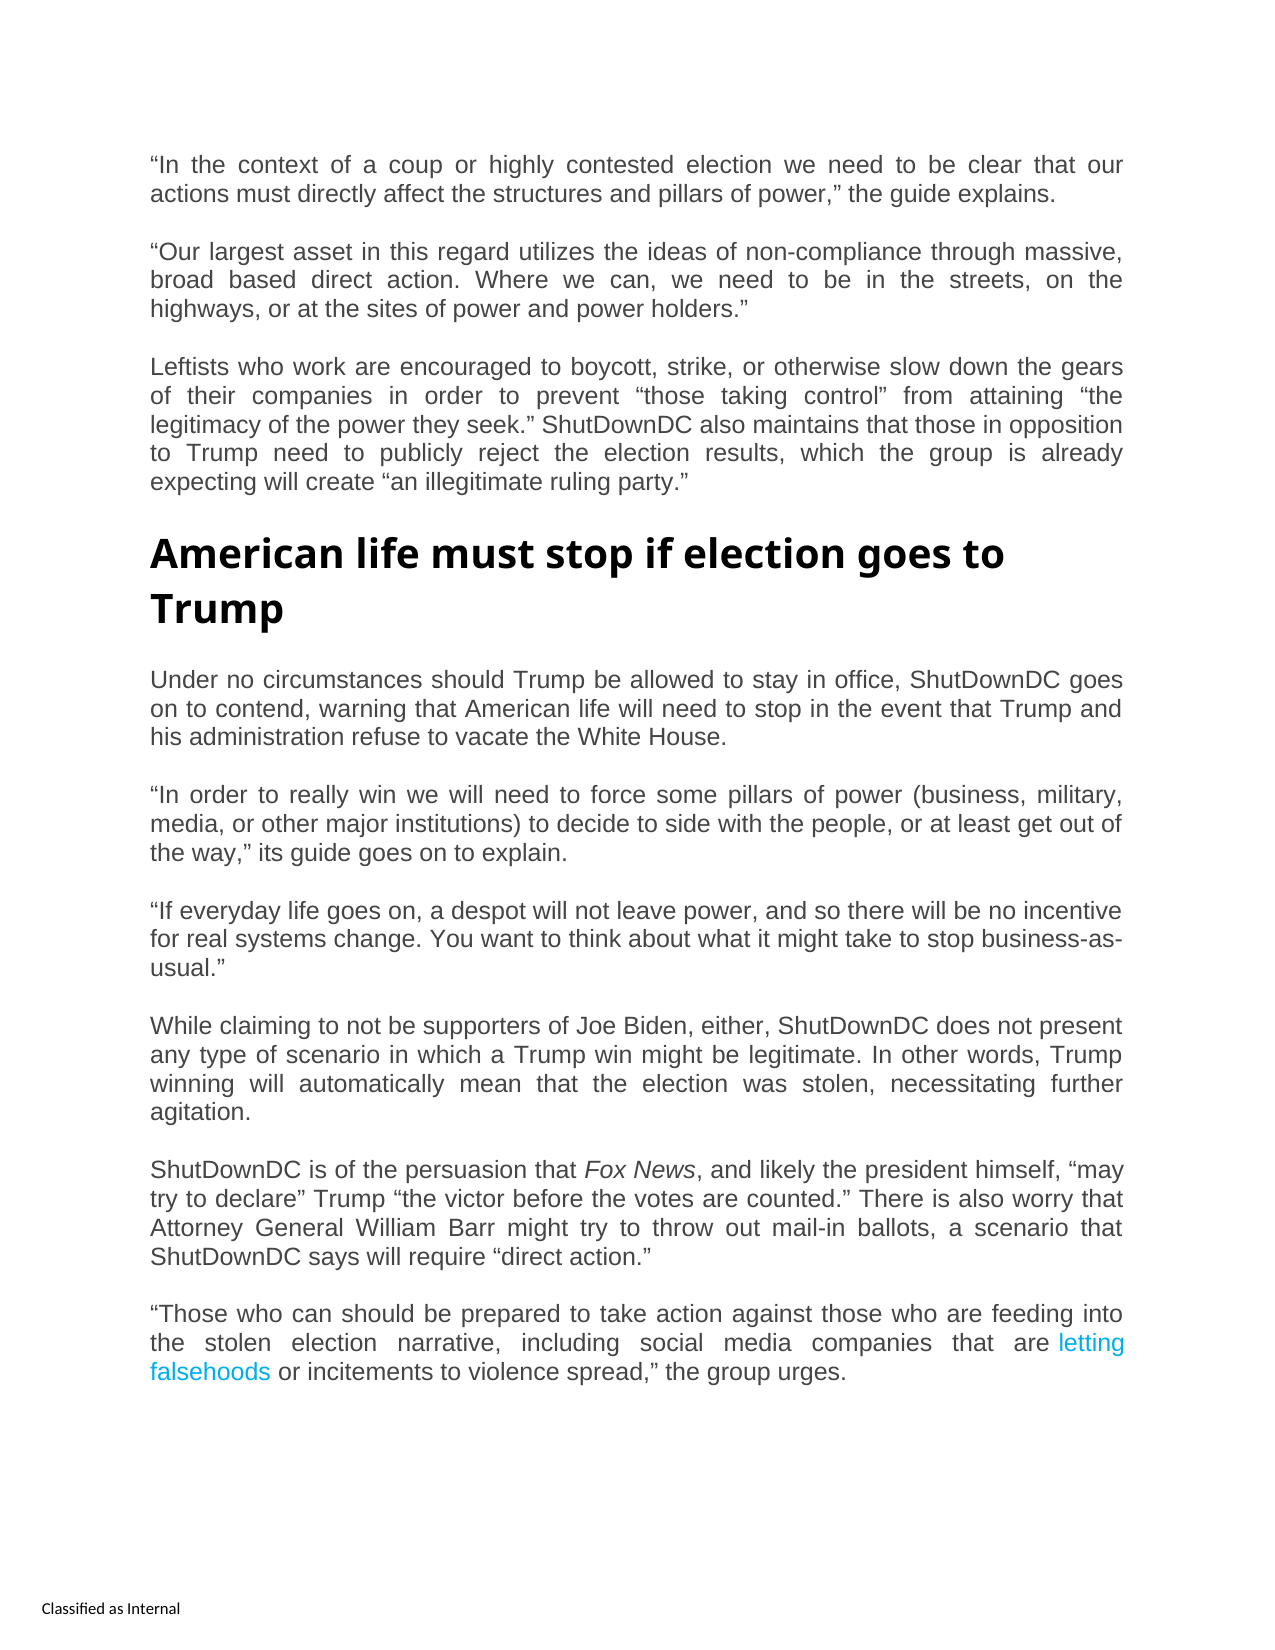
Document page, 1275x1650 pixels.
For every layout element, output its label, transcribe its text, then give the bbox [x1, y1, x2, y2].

text Leftists who work are encouraged to boycott, strike, or otherwise slow down the gears of their companies in order to prevent “those taking control” from attaining “the legitimacy of the power they seek.” ShutDownDC also maintains that those in opposition to Trump need to publicly reject the election results, which the group is already expecting will create “an illegitimate ruling party.” [150, 352, 1125, 496]
text While claiming to not be supporters of Joe Biden, either, ShutDownDC does not present any type of scenario in which a Trump win might be legitimate. In other words, Trump winning will automatically mean that the election was stolen, necessitating further agitation. [150, 1011, 1125, 1126]
text ShutDownDC is of the persuasion that Fox News, and likely the president himself, “may try to declare” Trump “the victor before the votes are counted.” There is also worry that Attorney General William Barr might try to throw out mail-in ballots, a scenario that ShutDownDC says will require “direct action.” [150, 1155, 1125, 1270]
text “In the context of a coup or highly contested election we need to be clear that our actions must directly affect the structures and pillars of power,” the guide explains. [150, 150, 1125, 207]
text “Those who can should be prepared to take action against those who are feeding into the stolen election narrative, including social media companies that are letting falsehoods or incitements to violence spread,” the group urges. [150, 1299, 1125, 1386]
text Under no circumstances should Trump be allowed to stay in office, ShutDownDC goes on to contend, warning that American life will need to stop in the event that Trump and his administration refuse to vacate the White House. [150, 665, 1125, 751]
text “Our largest asset in this regard utilizes the ideas of non-compliance through massive, broad based direct action. Where we can, we need to be in the streets, on the highways, or at the sites of power and power holders.” [150, 237, 1125, 323]
text “If everyday life goes on, a despot will not leave power, and so there will be no incentive for real systems change. You want to think about what it might take to stop business-as-usual.” [150, 896, 1125, 982]
text American life must stop if election goes to Trump [150, 525, 1125, 636]
text “In order to really win we will need to force some pillars of power (business, military, media, or other major institutions) to decide to side with the people, or at least get out of the way,” its guide goes on to explain. [150, 780, 1125, 866]
